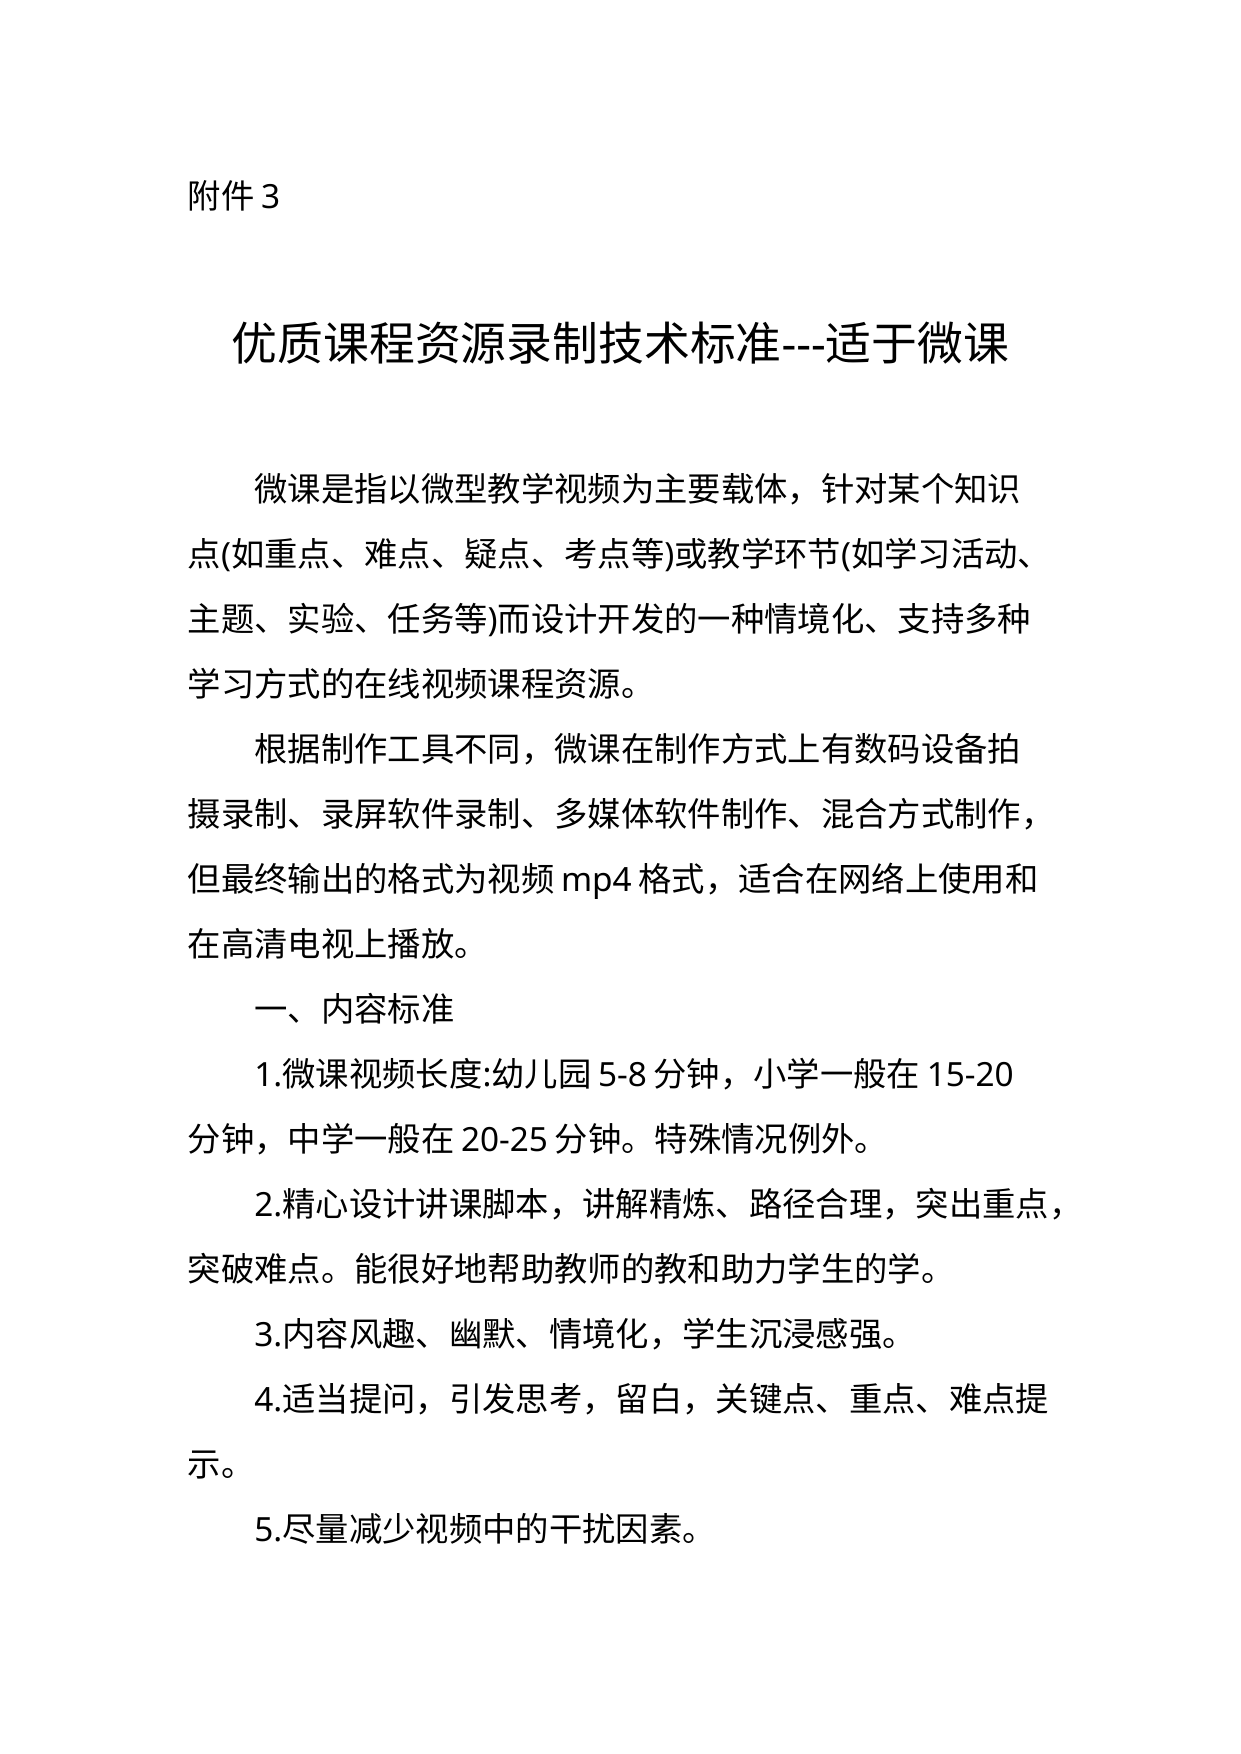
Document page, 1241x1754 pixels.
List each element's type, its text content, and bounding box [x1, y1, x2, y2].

text 优质课程资源录制技术标准---适于微课 [187, 292, 1053, 389]
text 根据制作工具不同，微课在制作方式上有数码设备拍摄录制、录屏软件录制、多媒体软件制作、混合方式制作，但最终输出的格式为视频mp4格式，适合在网络上使用和在高清电视上播放。 [187, 714, 1053, 974]
text 2.精心设计讲课脚本，讲解精炼、路径合理，突出重点，突破难点。能很好地帮助教师的教和助力学生的学。 [187, 1169, 1053, 1299]
text 5.尽量减少视频中的干扰因素。 [187, 1494, 1053, 1559]
text 附件3 [187, 162, 1053, 227]
text 一、内容标准 [187, 974, 1053, 1039]
text 3.内容风趣、幽默、情境化，学生沉浸感强。 [187, 1299, 1053, 1364]
text 微课是指以微型教学视频为主要载体，针对某个知识点(如重点、难点、疑点、考点等)或教学环节(如学习活动、主题、实验、任务等)而设计开发的一种情境化、支持多种学习方式的在线视频课程资源。 [187, 454, 1053, 714]
text 4.适当提问，引发思考，留白，关键点、重点、难点提示。 [187, 1364, 1053, 1494]
text 1.微课视频长度:幼儿园5-8分钟，小学一般在15-20分钟，中学一般在20-25分钟。特殊情况例外。 [187, 1039, 1053, 1169]
